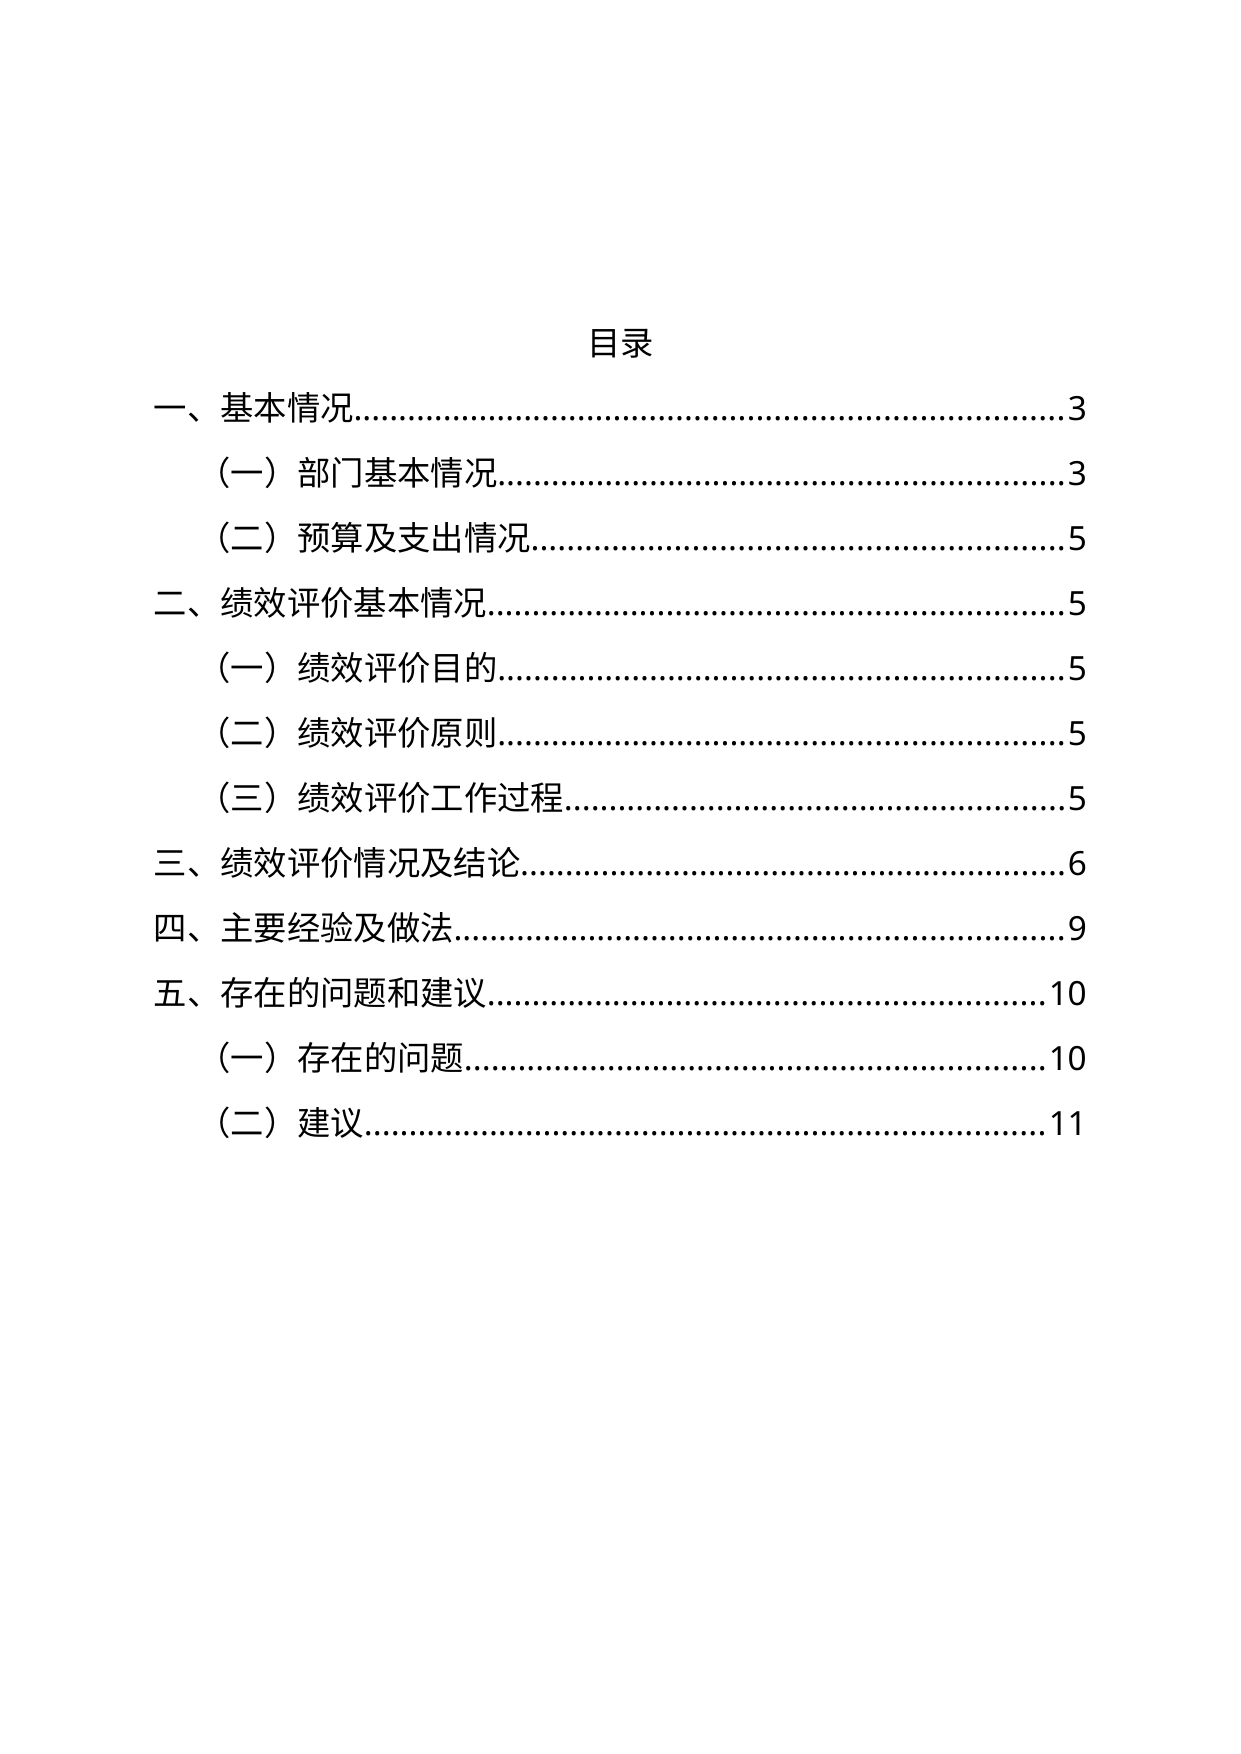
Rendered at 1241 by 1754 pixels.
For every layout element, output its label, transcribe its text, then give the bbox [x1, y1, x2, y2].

text 一、基本情况 3 [153, 373, 1087, 438]
text 目录 [153, 308, 1087, 373]
text 五、存在的问题和建议 10 [153, 958, 1087, 1023]
text （一）绩效评价目的 5 [197, 633, 1087, 698]
text （一）部门基本情况 3 [197, 438, 1087, 503]
text 四、主要经验及做法 9 [153, 893, 1087, 958]
text 二、绩效评价基本情况 5 [153, 568, 1087, 633]
text （二）建议 11 [197, 1088, 1087, 1153]
text 三、绩效评价情况及结论 6 [153, 828, 1087, 893]
text （一）存在的问题 10 [197, 1023, 1087, 1088]
text （二）绩效评价原则 5 [197, 698, 1087, 763]
text （三）绩效评价工作过程 5 [197, 763, 1087, 828]
text （二）预算及支出情况 5 [197, 503, 1087, 568]
